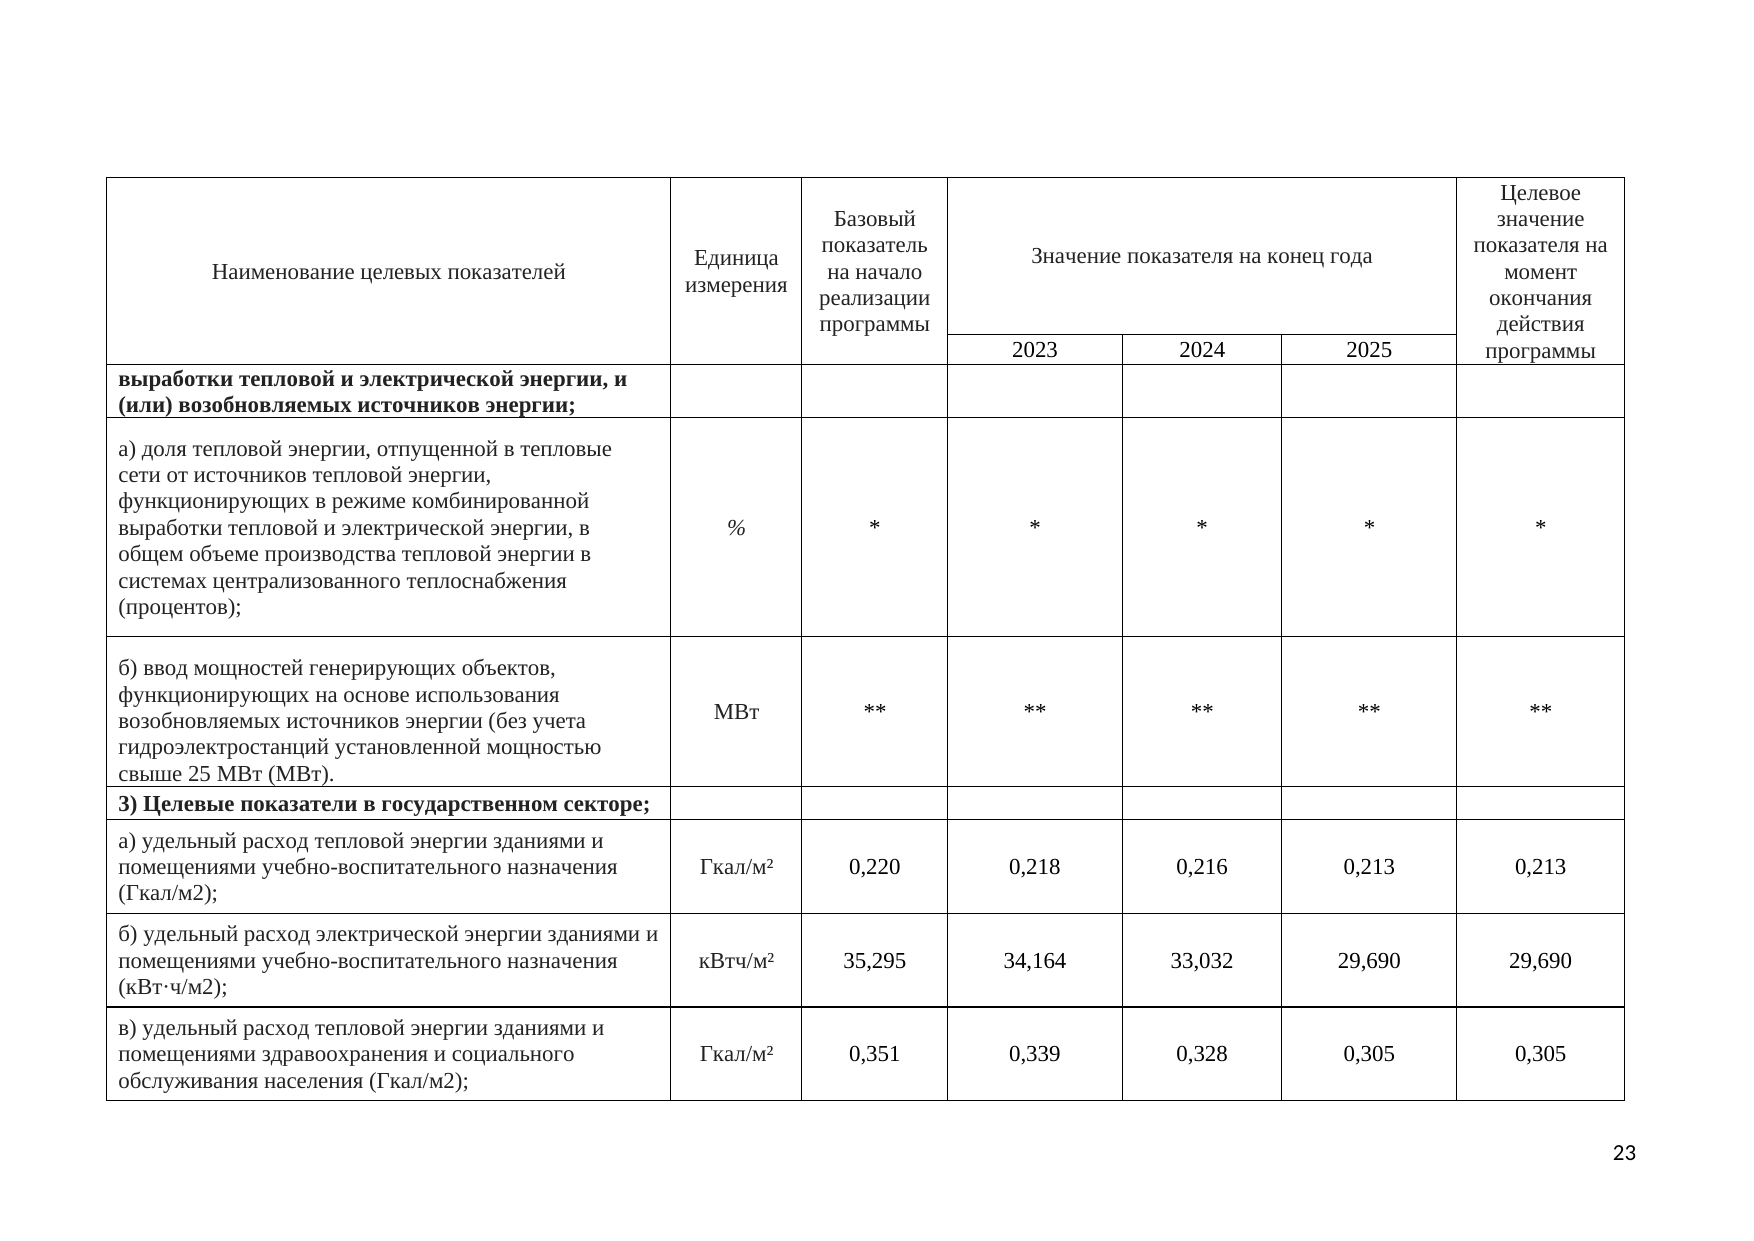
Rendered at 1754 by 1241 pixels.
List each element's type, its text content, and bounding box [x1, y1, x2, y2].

table_cell [1282, 787, 1456, 819]
table_cell 0,220 [802, 820, 947, 913]
table_cell [802, 365, 947, 417]
table_cell 34,164 [948, 914, 1122, 1006]
table_header Целевое значение показателя на момент окончания действия программы [1457, 178, 1624, 363]
table_cell [1457, 787, 1624, 819]
table_cell ** [948, 637, 1122, 786]
table_cell [671, 365, 801, 417]
table_cell б) удельный расход электрической энергии зданиями и помещениями учебно-воспитательного назначения (кВт·ч/м2); [107, 914, 670, 1006]
table_cell ** [1457, 637, 1624, 786]
table_cell 0,305 [1457, 1008, 1624, 1100]
table_cell 0,351 [802, 1008, 947, 1100]
table_cell а) удельный расход тепловой энергии зданиями и помещениями учебно-воспитательного назначения (Гкал/м2); [107, 820, 670, 913]
table_cell 2023 [948, 335, 1122, 363]
table_cell [1123, 365, 1281, 417]
table_header Значение показателя на конец года [948, 178, 1456, 333]
table_cell 33,032 [1123, 914, 1281, 1006]
table_cell % [671, 418, 801, 636]
table_cell [948, 787, 1122, 819]
table_cell [1282, 365, 1456, 417]
table_cell * [802, 418, 947, 636]
table_cell кВтч/м² [671, 914, 801, 1006]
table_cell 29,690 [1457, 914, 1624, 1006]
table_header Базовый показатель на начало реализации программы [802, 178, 947, 363]
table_cell [671, 787, 801, 819]
table_cell 2024 [1123, 335, 1281, 363]
table_cell 0,216 [1123, 820, 1281, 913]
table_cell * [1282, 418, 1456, 636]
table_cell Гкал/м² [671, 820, 801, 913]
table_cell * [1457, 418, 1624, 636]
table_cell 35,295 [802, 914, 947, 1006]
table_cell [1123, 787, 1281, 819]
table_cell 0,218 [948, 820, 1122, 913]
table_cell 29,690 [1282, 914, 1456, 1006]
table_cell [948, 365, 1122, 417]
table_cell 0,339 [948, 1008, 1122, 1100]
table_cell в) удельный расход тепловой энергии зданиями и помещениями здравоохранения и социального обслуживания населения (Гкал/м2); [107, 1008, 670, 1100]
table_cell ** [1282, 637, 1456, 786]
table_header Единица измерения [671, 178, 801, 363]
table_cell [802, 787, 947, 819]
table_cell ** [1123, 637, 1281, 786]
table_cell Гкал/м² [671, 1008, 801, 1100]
table_cell 3) Целевые показатели в государственном секторе; [107, 787, 670, 819]
table_cell б) ввод мощностей генерирующих объектов, функционирующих на основе использования возобновляемых источников энергии (без учета гидроэлектростанций установленной мощностью свыше 25 МВт (МВт). [107, 637, 670, 786]
table_cell а) доля тепловой энергии, отпущенной в тепловые сети от источников тепловой энергии, функционирующих в режиме комбинированной выработки тепловой и электрической энергии, в общем объеме производства тепловой энергии в системах централизованного теплоснабжения (процентов); [107, 418, 670, 636]
table_cell 0,305 [1282, 1008, 1456, 1100]
table_cell [1457, 365, 1624, 417]
table_cell ** [802, 637, 947, 786]
table_cell * [1123, 418, 1281, 636]
table_cell 0,328 [1123, 1008, 1281, 1100]
table_cell 0,213 [1457, 820, 1624, 913]
table_cell МВт [671, 637, 801, 786]
table_cell 2025 [1282, 335, 1456, 363]
table_cell 0,213 [1282, 820, 1456, 913]
table_header Наименование целевых показателей [107, 178, 670, 363]
table_cell * [948, 418, 1122, 636]
